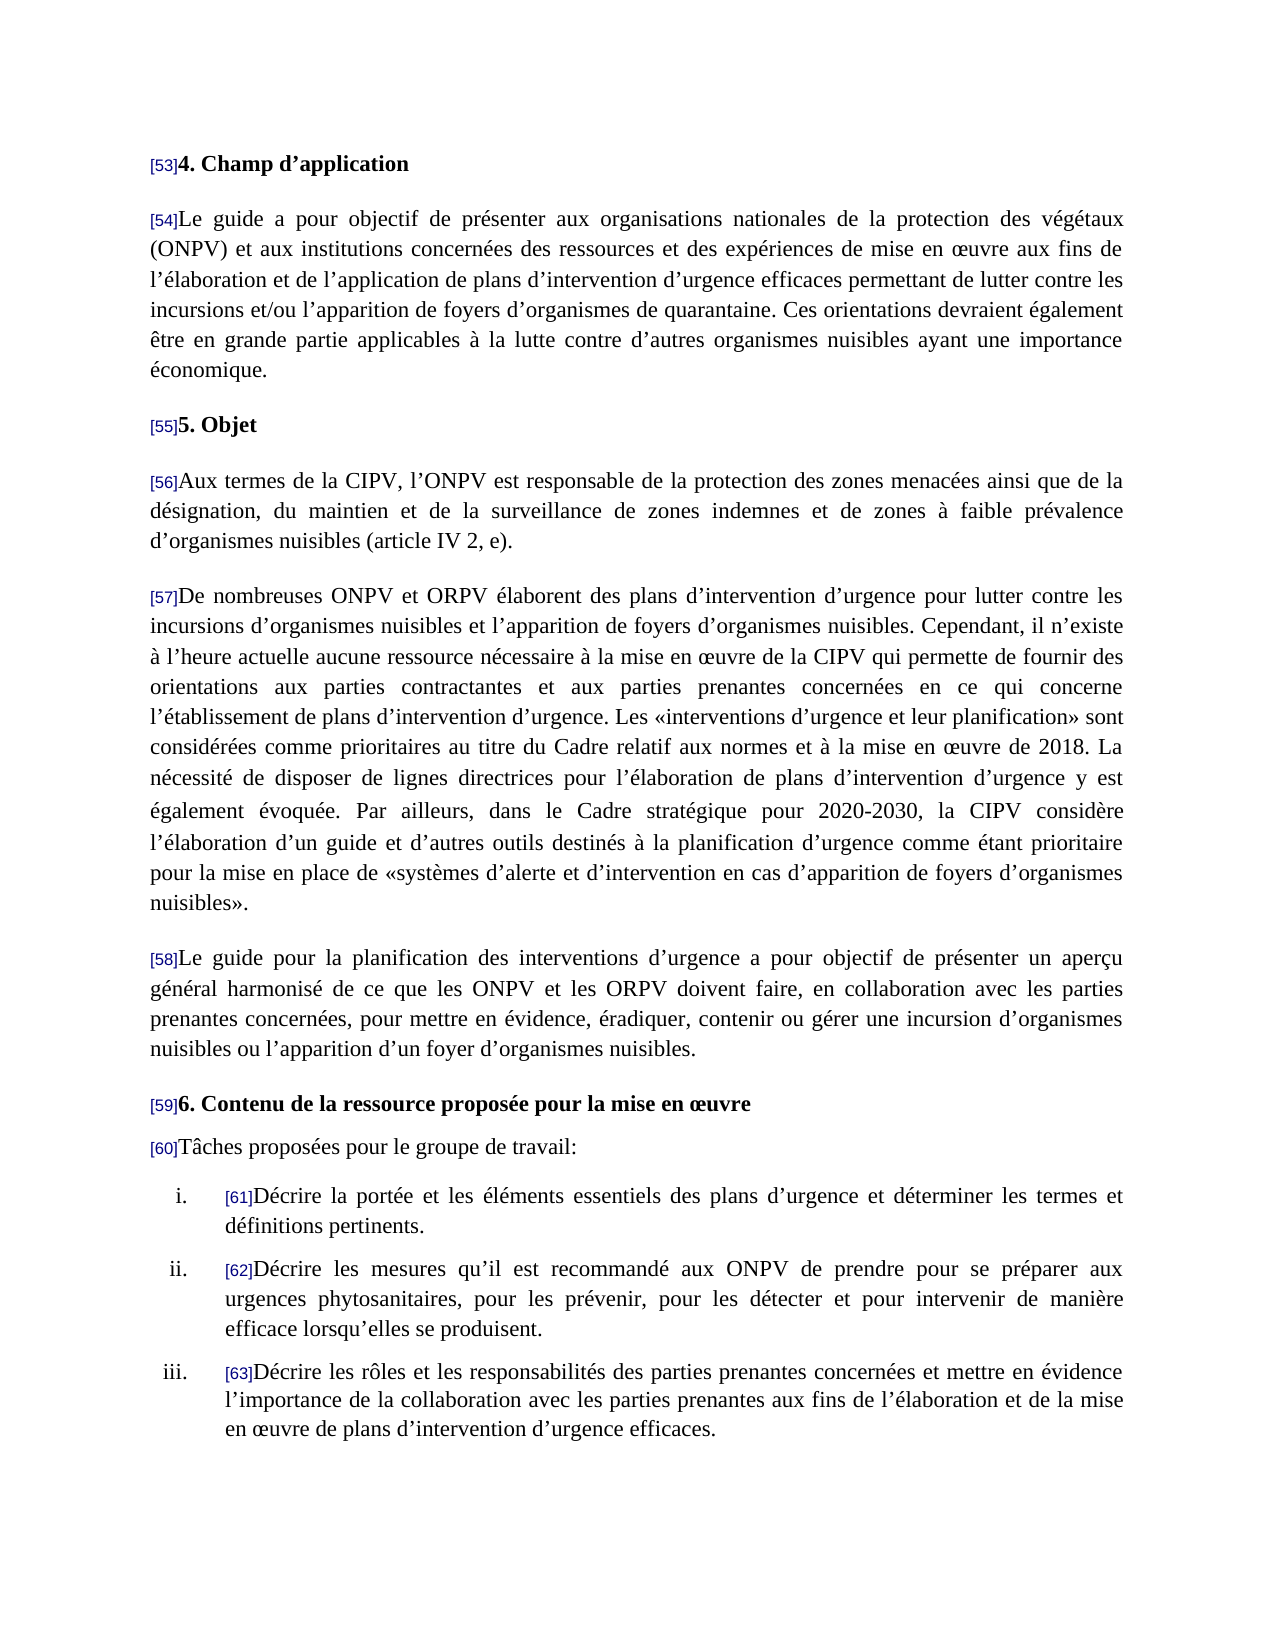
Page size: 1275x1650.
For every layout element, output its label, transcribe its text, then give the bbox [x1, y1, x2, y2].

list [62]Décrire les mesures qu’il est recommandé aux ONPV de prendre pour se préparer aux urgences phytosanitaires, pour les prévenir, pour les détecter et pour intervenir de manière efficace lorsqu’elles se produisent. [187, 1255, 1125, 1342]
text [57]De nombreuses ONPV et ORPV élaborent des plans d’intervention d’urgence pour lutter contre les incursions d’organismes nuisibles et l’apparition de foyers d’organismes nuisibles. Cependant, il n’existe à l’heure actuelle aucune ressource nécessaire à la mise en œuvre de la CIPV qui permette de fournir des orientations aux parties contractantes et aux parties prenantes concernées en ce qui concerne l’établissement de plans d’intervention d’urgence. Les «interventions d’urgence et leur planification» sont considérées comme prioritaires au titre du Cadre relatif aux normes et à la mise en œuvre de 2018. La nécessité de disposer de lignes directrices pour l’élaboration de plans d’intervention d’urgence y est également évoquée. Par ailleurs, dans le Cadre stratégique pour 2020-2030, la CIPV considère l’élaboration d’un guide et d’autres outils destinés à la planification d’urgence comme étant prioritaire pour la mise en place de «systèmes d’alerte et d’intervention en cas d’apparition de foyers d’organismes nuisibles». [150, 582, 1125, 916]
list [61]Décrire la portée et les éléments essentiels des plans d’urgence et déterminer les termes et définitions pertinents. [187, 1182, 1125, 1238]
text [53]4. Champ d’application [150, 150, 1125, 176]
text [54]Le guide a pour objectif de présenter aux organisations nationales de la protection des végétaux (ONPV) et aux institutions concernées des ressources et des expériences de mise en œuvre aux fins de l’élaboration et de l’application de plans d’intervention d’urgence efficaces permettant de lutter contre les incursions et/ou l’apparition de foyers d’organismes de quarantaine. Ces orientations devraient également être en grande partie applicables à la lutte contre d’autres organismes nuisibles ayant une importance économique. [150, 205, 1125, 383]
text [55]5. Objet [150, 411, 1125, 438]
text [59]6. Contenu de la ressource proposée pour la mise en œuvre [150, 1090, 1125, 1117]
list [63]Décrire les rôles et les responsabilités des parties prenantes concernées et mettre en évidence l’importance de la collaboration avec les parties prenantes aux fins de l’élaboration et de la mise en œuvre de plans d’intervention d’urgence efficaces. [187, 1358, 1125, 1441]
text [60]Tâches proposées pour le groupe de travail: [150, 1133, 1125, 1159]
text [58]Le guide pour la planification des interventions d’urgence a pour objectif de présenter un aperçu général harmonisé de ce que les ONPV et les ORPV doivent faire, en collaboration avec les parties prenantes concernées, pour mettre en évidence, éradiquer, contenir ou gérer une incursion d’organismes nuisibles ou l’apparition d’un foyer d’organismes nuisibles. [150, 944, 1125, 1061]
text [56]Aux termes de la CIPV, l’ONPV est responsable de la protection des zones menacées ainsi que de la désignation, du maintien et de la surveillance de zones indemnes et de zones à faible prévalence d’organismes nuisibles (article IV 2, e). [150, 467, 1125, 553]
